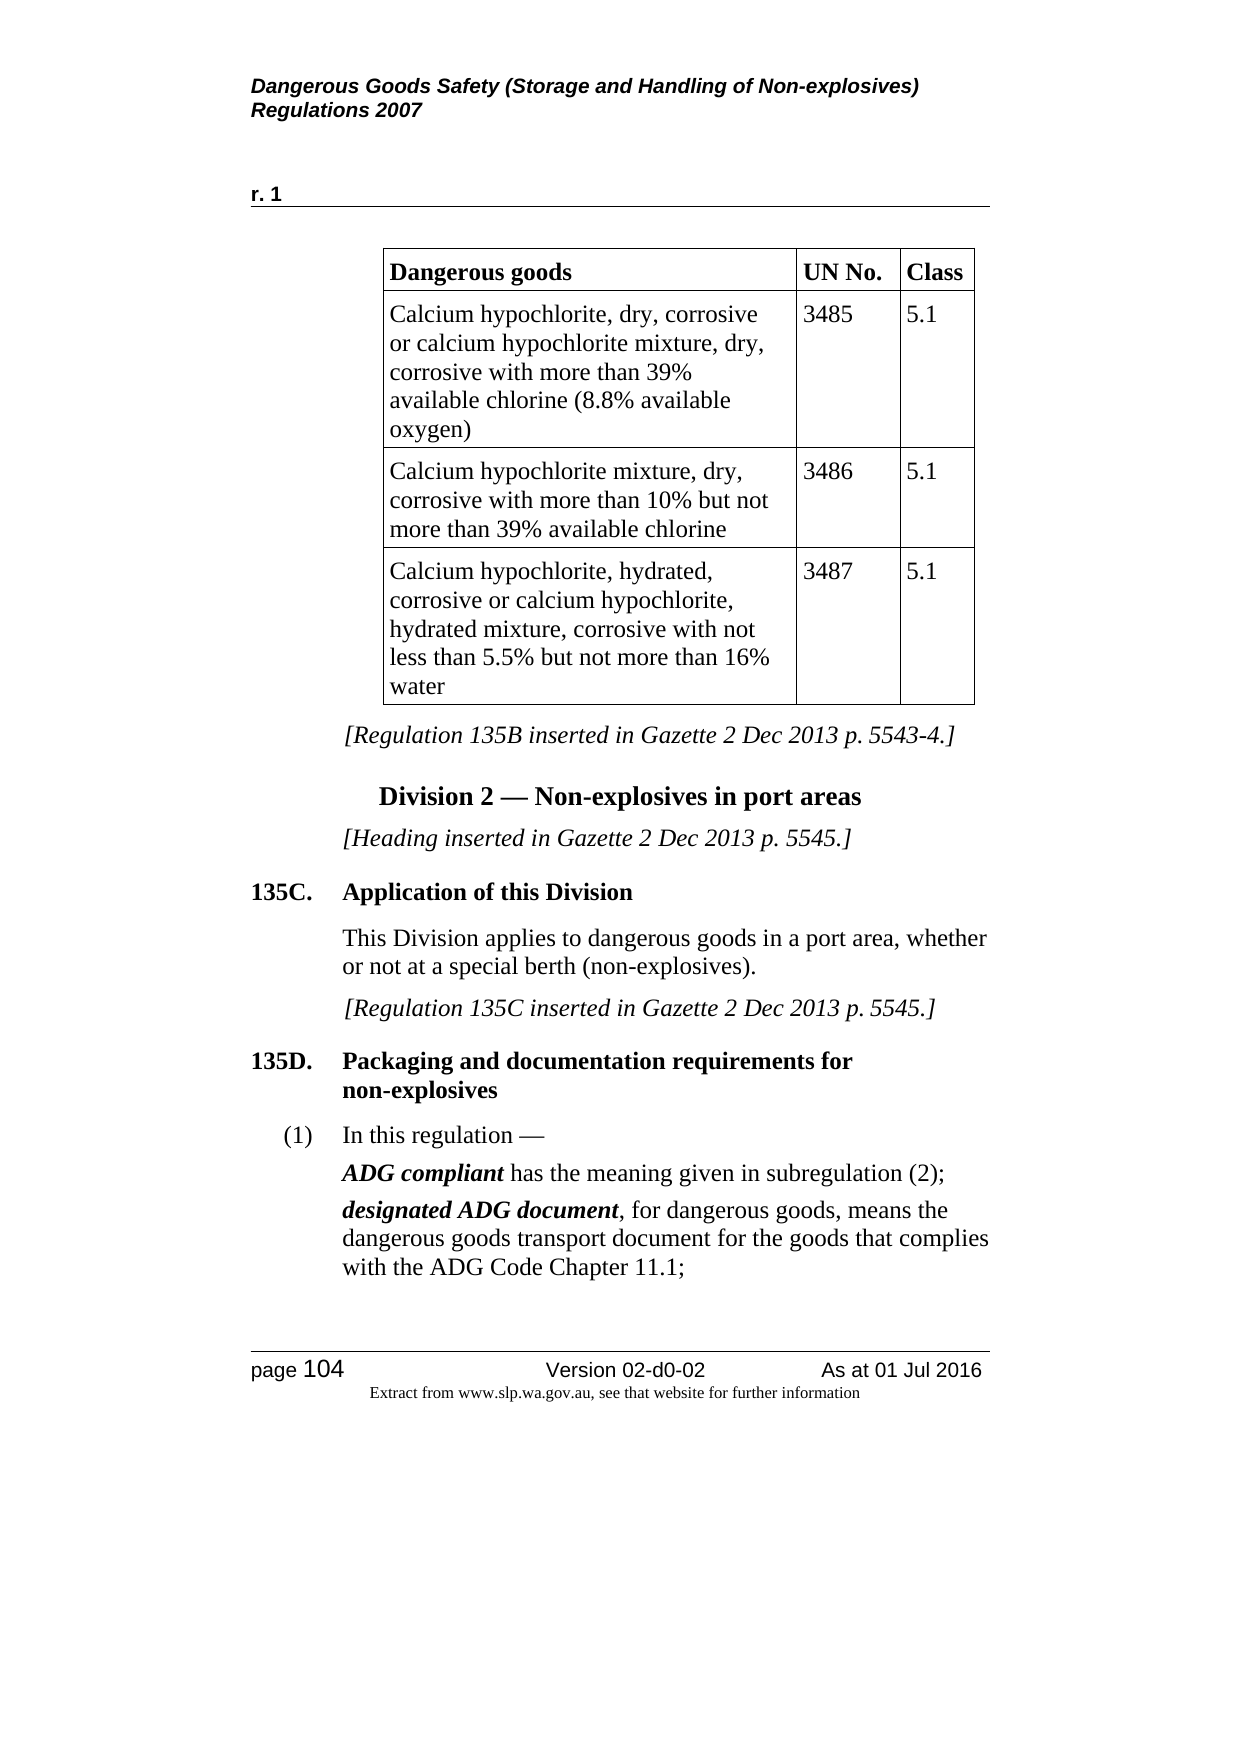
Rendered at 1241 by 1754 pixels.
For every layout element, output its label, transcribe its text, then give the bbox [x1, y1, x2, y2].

text ADG compliant has the meaning given in subregulation (2); [251, 1158, 990, 1186]
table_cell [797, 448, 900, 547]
text designated ADG document, for dangerous goods, means the dangerous goods transport document for the goods that complies with the ADG Code Chapter 11.1; [251, 1195, 990, 1281]
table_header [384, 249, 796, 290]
text (1) In this regulation — [251, 1121, 990, 1149]
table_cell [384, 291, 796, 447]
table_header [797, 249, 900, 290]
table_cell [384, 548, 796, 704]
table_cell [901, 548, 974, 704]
text [Regulation 135C inserted in Gazette 2 Dec 2013 p. 5545.] [251, 993, 990, 1021]
subtitle 135D. Packaging and documentation requirements for non-explosives [251, 1046, 990, 1104]
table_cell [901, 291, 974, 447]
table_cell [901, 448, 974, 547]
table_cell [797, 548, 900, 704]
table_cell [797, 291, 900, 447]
subtitle [Heading inserted in Gazette 2 Dec 2013 p. 5545.] [251, 823, 990, 852]
subtitle 135C. Application of this Division [251, 877, 990, 906]
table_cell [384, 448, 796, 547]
text [Regulation 135B inserted in Gazette 2 Dec 2013 p. 5543-4.] [251, 720, 990, 748]
subtitle Division 2 — Non-explosives in port areas [251, 780, 990, 811]
text This Division applies to dangerous goods in a port area, whether or not at a special berth (non-explosives). [251, 923, 990, 980]
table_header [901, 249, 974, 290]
